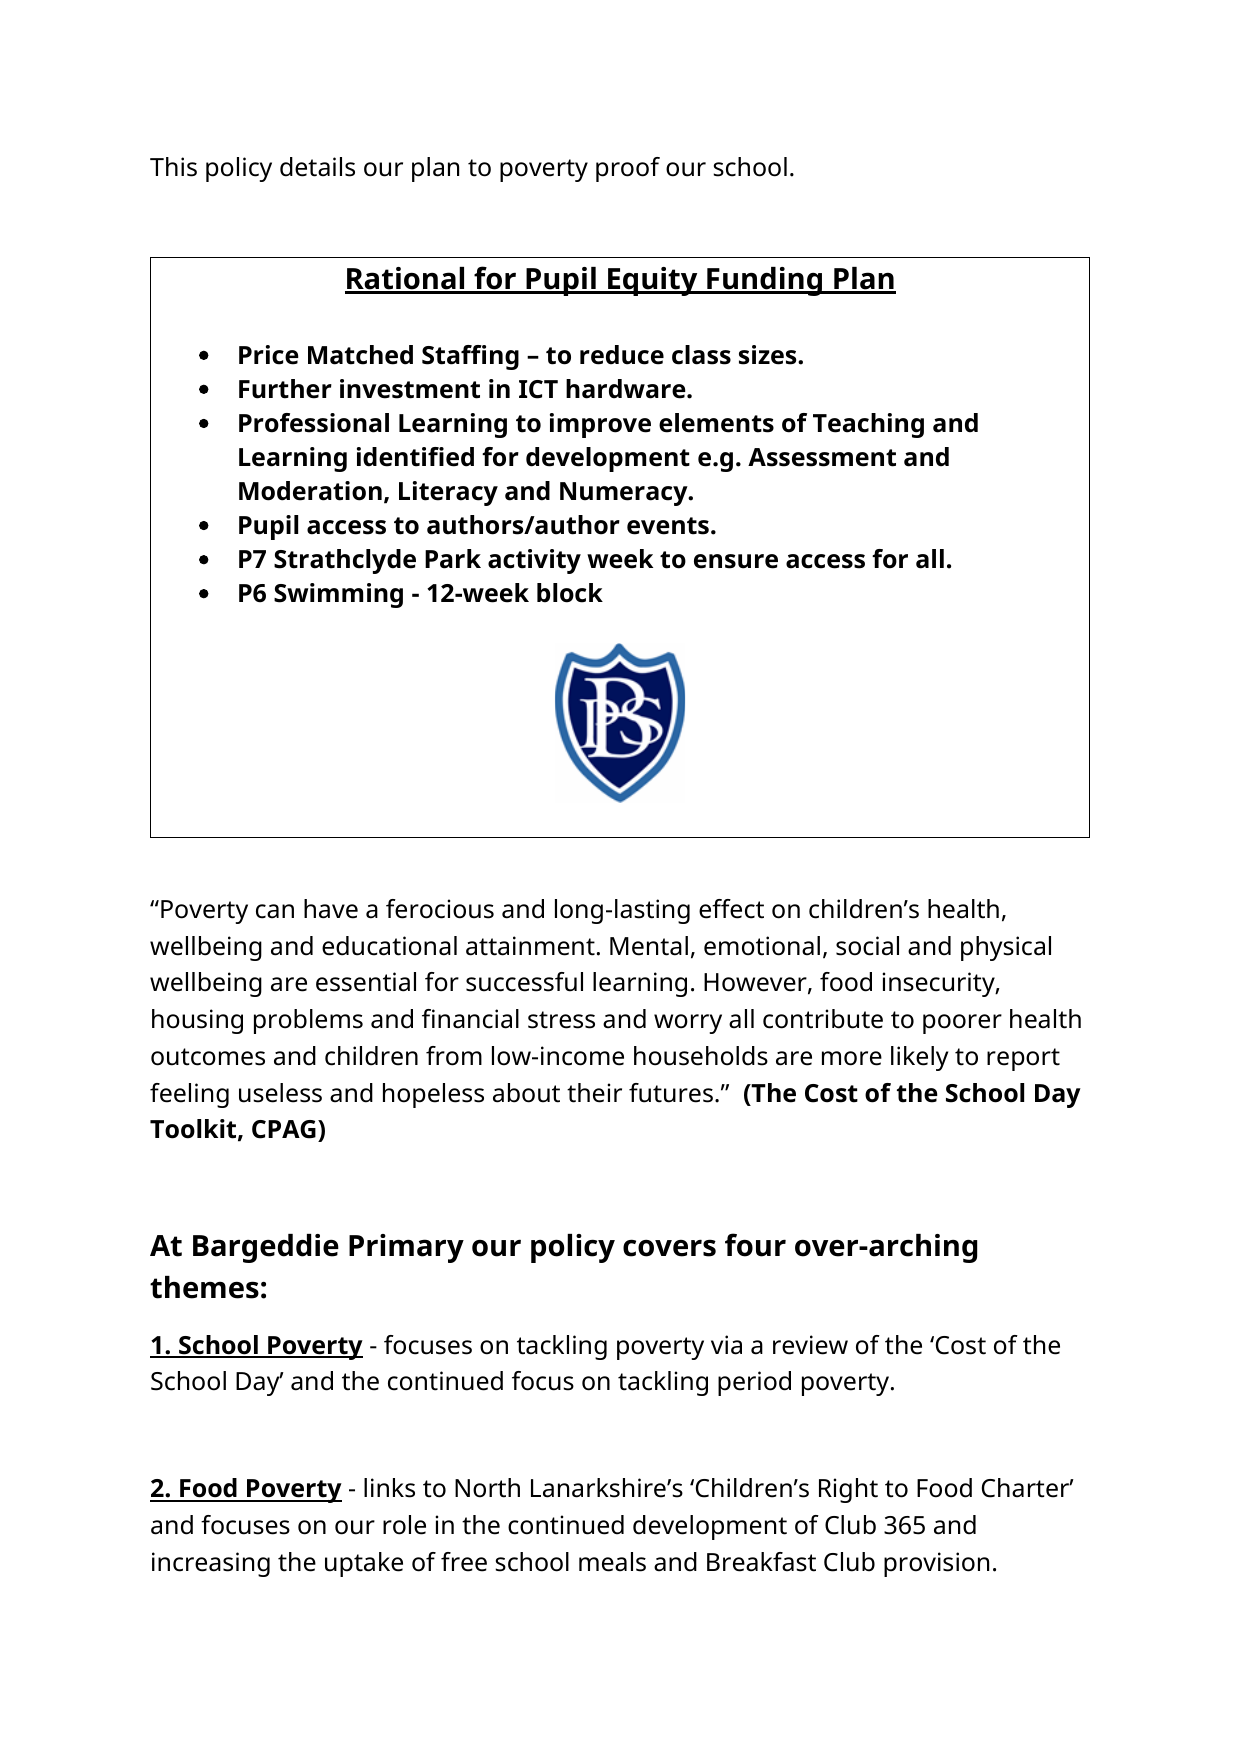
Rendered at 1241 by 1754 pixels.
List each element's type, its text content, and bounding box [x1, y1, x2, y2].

picture [554, 643, 686, 803]
text This policy details our plan to poverty proof our school. [150, 150, 1090, 184]
text 2. Food Poverty - links to North Lanarkshire’s ‘Children’s Right to Food Charter’ and focuses on our role in the continued development of Club 365 and increasing the uptake of free school meals and Breakfast Club provision. [150, 1471, 1090, 1578]
text “Poverty can have a ferocious and long-lasting effect on children’s health, wellbeing and educational attainment. Mental, emotional, social and physical wellbeing are essential for successful learning. However, food insecurity, housing problems and financial stress and worry all contribute to poorer health outcomes and children from low-income households are more likely to report feeling useless and hopeless about their futures.” (The Cost of the School Day Toolkit, CPAG) [150, 891, 1090, 1146]
text At Bargeddie Primary our policy covers four over-arching themes: [150, 1225, 1090, 1307]
table_header Rational for Pupil Equity Funding Plan Price Matched Staffing – to reduce class sizes. Further investment in ICT hardware. Professional Learning to improve elements of Teaching and Learning identified for development e.g. Assessment and Moderation, Literacy and Numeracy. Pupil access to authors/author events. P7 Strathclyde Park activity week to ensure access for all. P6 Swimming - 12-week block [151, 258, 1089, 837]
text 1. School Poverty - focuses on tackling poverty via a review of the ‘Cost of the School Day’ and the continued focus on tackling period poverty. [150, 1327, 1090, 1398]
